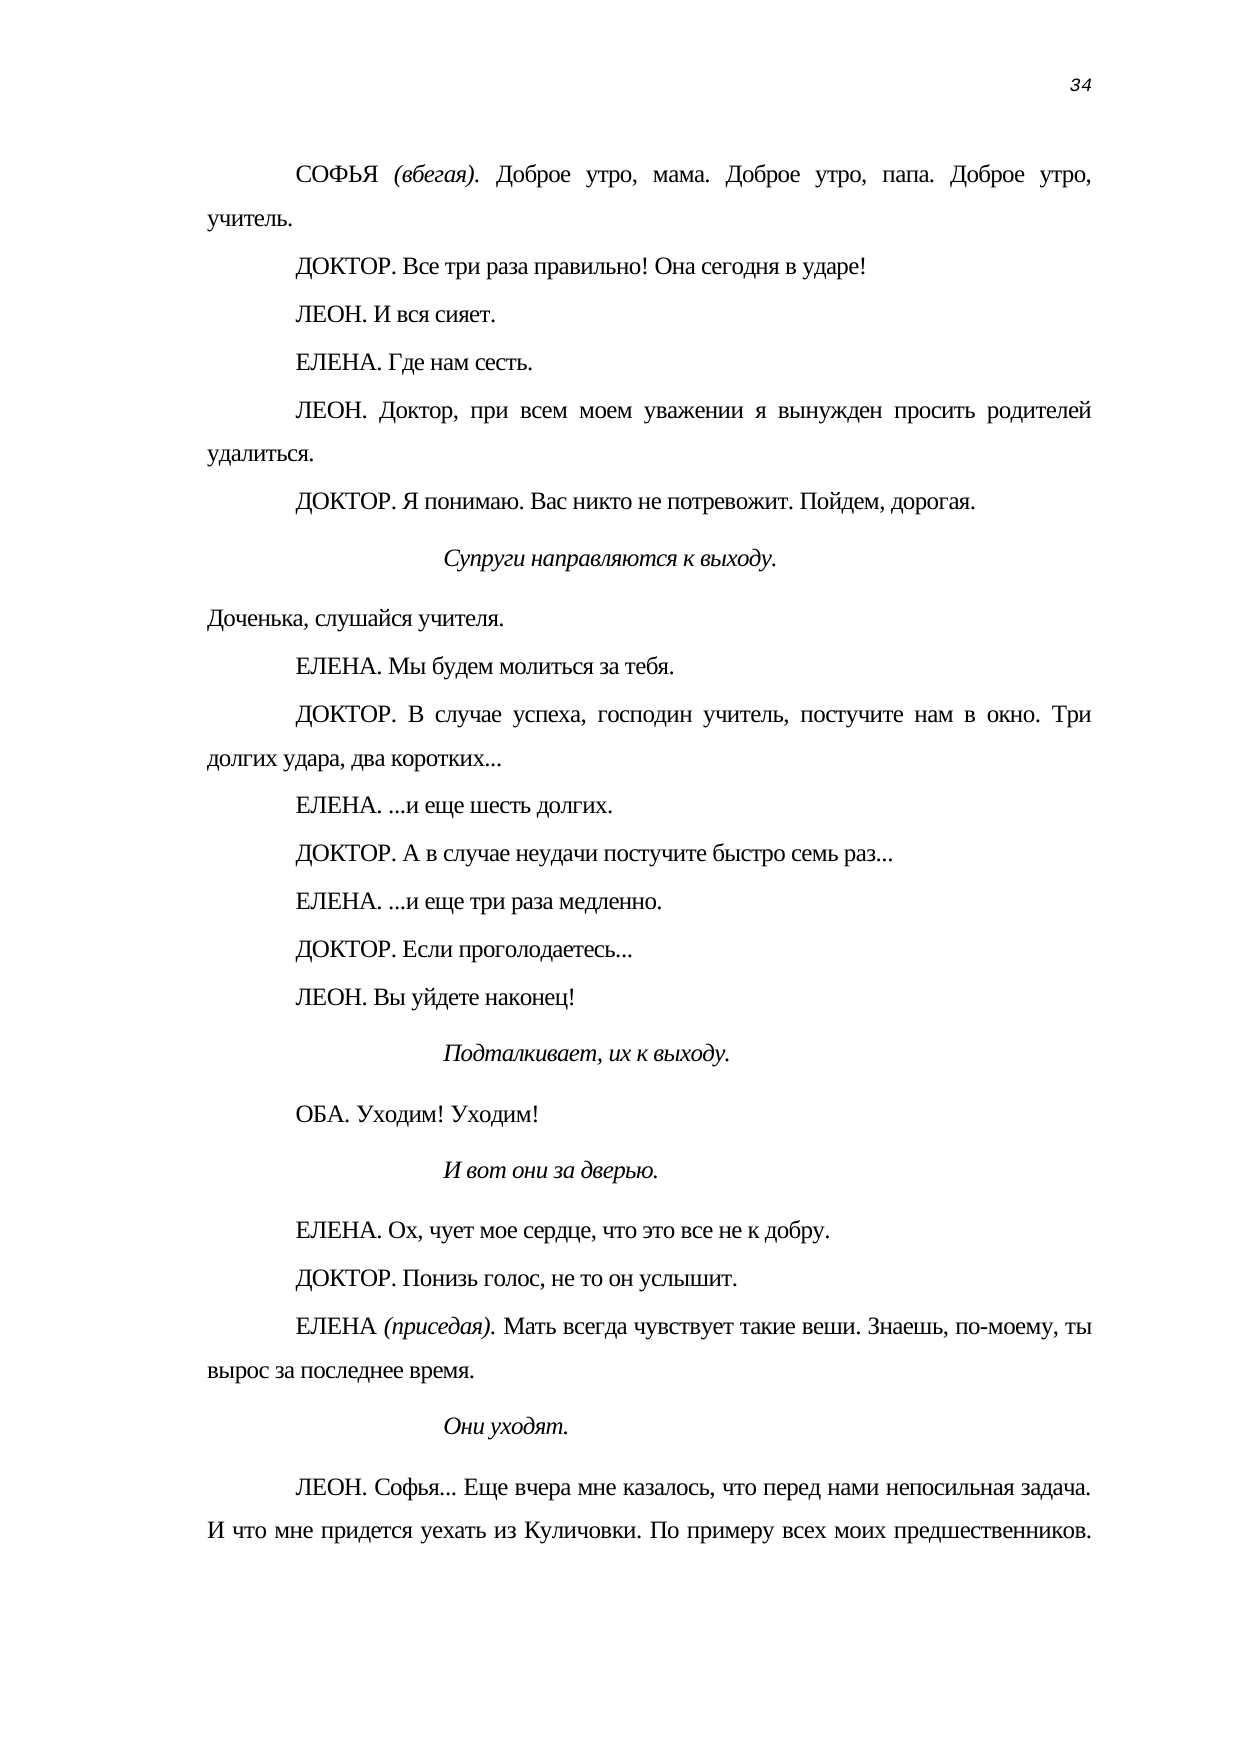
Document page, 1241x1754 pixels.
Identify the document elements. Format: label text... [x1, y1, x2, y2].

text ЕЛЕНА (приседая). Мать всегда чувствует такие веши. Знаешь, по-моему, ты вырос за последнее время. [207, 1300, 1092, 1387]
text Супруги направляются к выходу. [443, 531, 1092, 575]
text ЛЕОН. Вы уйдете наконец! [207, 971, 1092, 1014]
text ДОКТОР. А в случае неудачи постучите быстро семь раз... [207, 827, 1092, 871]
text ДОКТОР. Понизь голос, не то он услышит. [207, 1252, 1092, 1296]
text Доченька, слушайся учителя. [207, 591, 1092, 635]
text ЕЛЕНА. Ох, чует мое сердце, что это все не к добру. [207, 1204, 1092, 1248]
text ДОКТОР. В случае успеха, господин учитель, постучите нам в окно. Три долгих удара, два коротких... [207, 687, 1092, 775]
text ДОКТОР. Я понимаю. Вас никто не потревожит. Пойдем, дорогая. [207, 475, 1092, 518]
text ЕЛЕНА. ...и еще три раза медленно. [207, 875, 1092, 918]
text ЛЕОН. И вся сияет. [207, 287, 1092, 331]
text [207, 1460, 1092, 1548]
text Подталкивает, их к выходу. [443, 1027, 1092, 1071]
text ЕЛЕНА. Мы будем молиться за тебя. [207, 639, 1092, 683]
text И вот они за дверью. [443, 1143, 1092, 1187]
text СОФЬЯ (вбегая). Доброе утро, мама. Доброе утро, папа. Доброе утро, учитель. [207, 148, 1092, 235]
text ЕЛЕНА. Где нам сесть. [207, 335, 1092, 379]
text Они уходят. [443, 1400, 1092, 1443]
text ОБА. Уходим! Уходим! [207, 1087, 1092, 1131]
text ЕЛЕНА. ...и еще шесть долгих. [207, 779, 1092, 823]
text ДОКТОР. Если проголодаетесь... [207, 923, 1092, 966]
text ЛЕОН. Доктор, при всем моем уважении я вынужден просить родителей удалиться. [207, 383, 1092, 471]
text ДОКТОР. Все три раза правильно! Она сегодня в ударе! [207, 239, 1092, 283]
